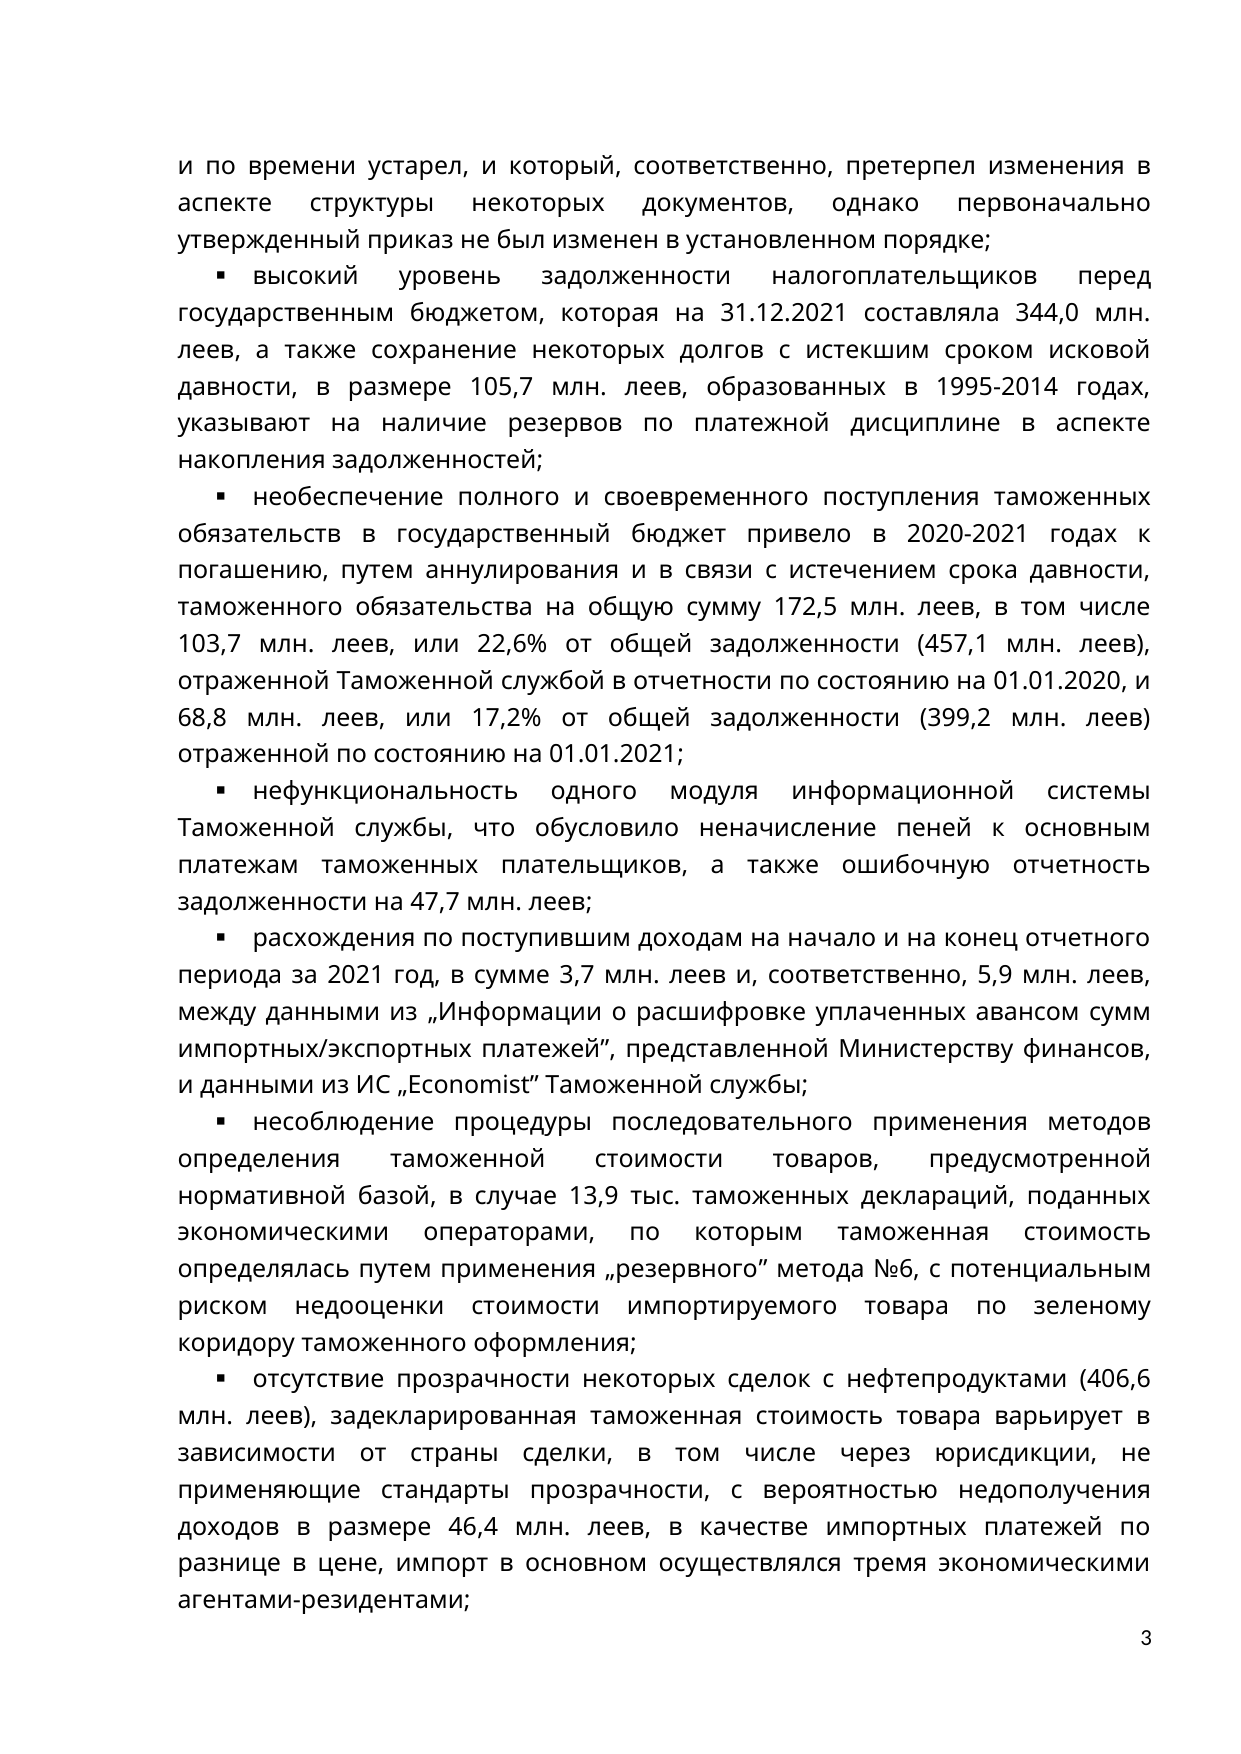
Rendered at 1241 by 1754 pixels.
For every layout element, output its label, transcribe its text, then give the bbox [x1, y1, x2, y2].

list нефункциональность одного модуля информационной системы Таможенной службы, что обусловило неначисление пеней к основным платежам таможенных плательщиков, а также ошибочную отчетность задолженности на 47,7 млн. леев; [177, 773, 1152, 917]
list необеспечение полного и своевременного поступления таможенных обязательств в государственный бюджет привело в 2020-2021 годах к погашению, путем аннулирования и в связи с истечением срока давности, таможенного обязательства на общую сумму 172,5 млн. леев, в том числе 103,7 млн. леев, или 22,6% от общей задолженности (457,1 млн. леев), отраженной Таможенной службой в отчетности по состоянию на 01.01.2020, и 68,8 млн. леев, или 17,2% от общей задолженности (399,2 млн. леев) отраженной по состоянию на 01.01.2021; [177, 479, 1152, 770]
list отсутствие прозрачности некоторых сделок с нефтепродуктами (406,6 млн. леев), задекларированная таможенная стоимость товара варьирует в зависимости от страны сделки, в том числе через юрисдикции, не применяющие стандарты прозрачности, с вероятностью недополучения доходов в размере 46,4 млн. леев, в качестве импортных платежей по разнице в цене, импорт в основном осуществлялся тремя экономическими агентами-резидентами; [177, 1361, 1152, 1616]
list расхождения по поступившим доходам на начало и на конец отчетного периода за 2021 год, в сумме 3,7 млн. леев и, соответственно, 5,9 млн. леев, между данными из „Информации о расшифровке уплаченных авансом сумм импортных/экспортных платежей”, представленной Министерству финансов, и данными из ИС „Economist” Таможенной службы; [177, 920, 1152, 1101]
list высокий уровень задолженности налогоплательщиков перед государственным бюджетом, которая на 31.12.2021 составляла 344,0 млн. леев, а также сохранение некоторых долгов с истекшим сроком исковой давности, в размере 105,7 млн. леев, образованных в 1995-2014 годах, указывают на наличие резервов по платежной дисциплине в аспекте накопления задолженностей; [177, 258, 1152, 476]
list несоблюдение процедуры последовательного применения методов определения таможенной стоимости товаров, предусмотренной нормативной базой, в случае 13,9 тыс. таможенных деклараций, поданных экономическими операторами, по которым таможенная стоимость определялась путем применения „резервного” метода №6, с потенциальным риском недооценки стоимости импортируемого товара по зеленому коридору таможенного оформления; [177, 1104, 1152, 1358]
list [177, 148, 1152, 255]
